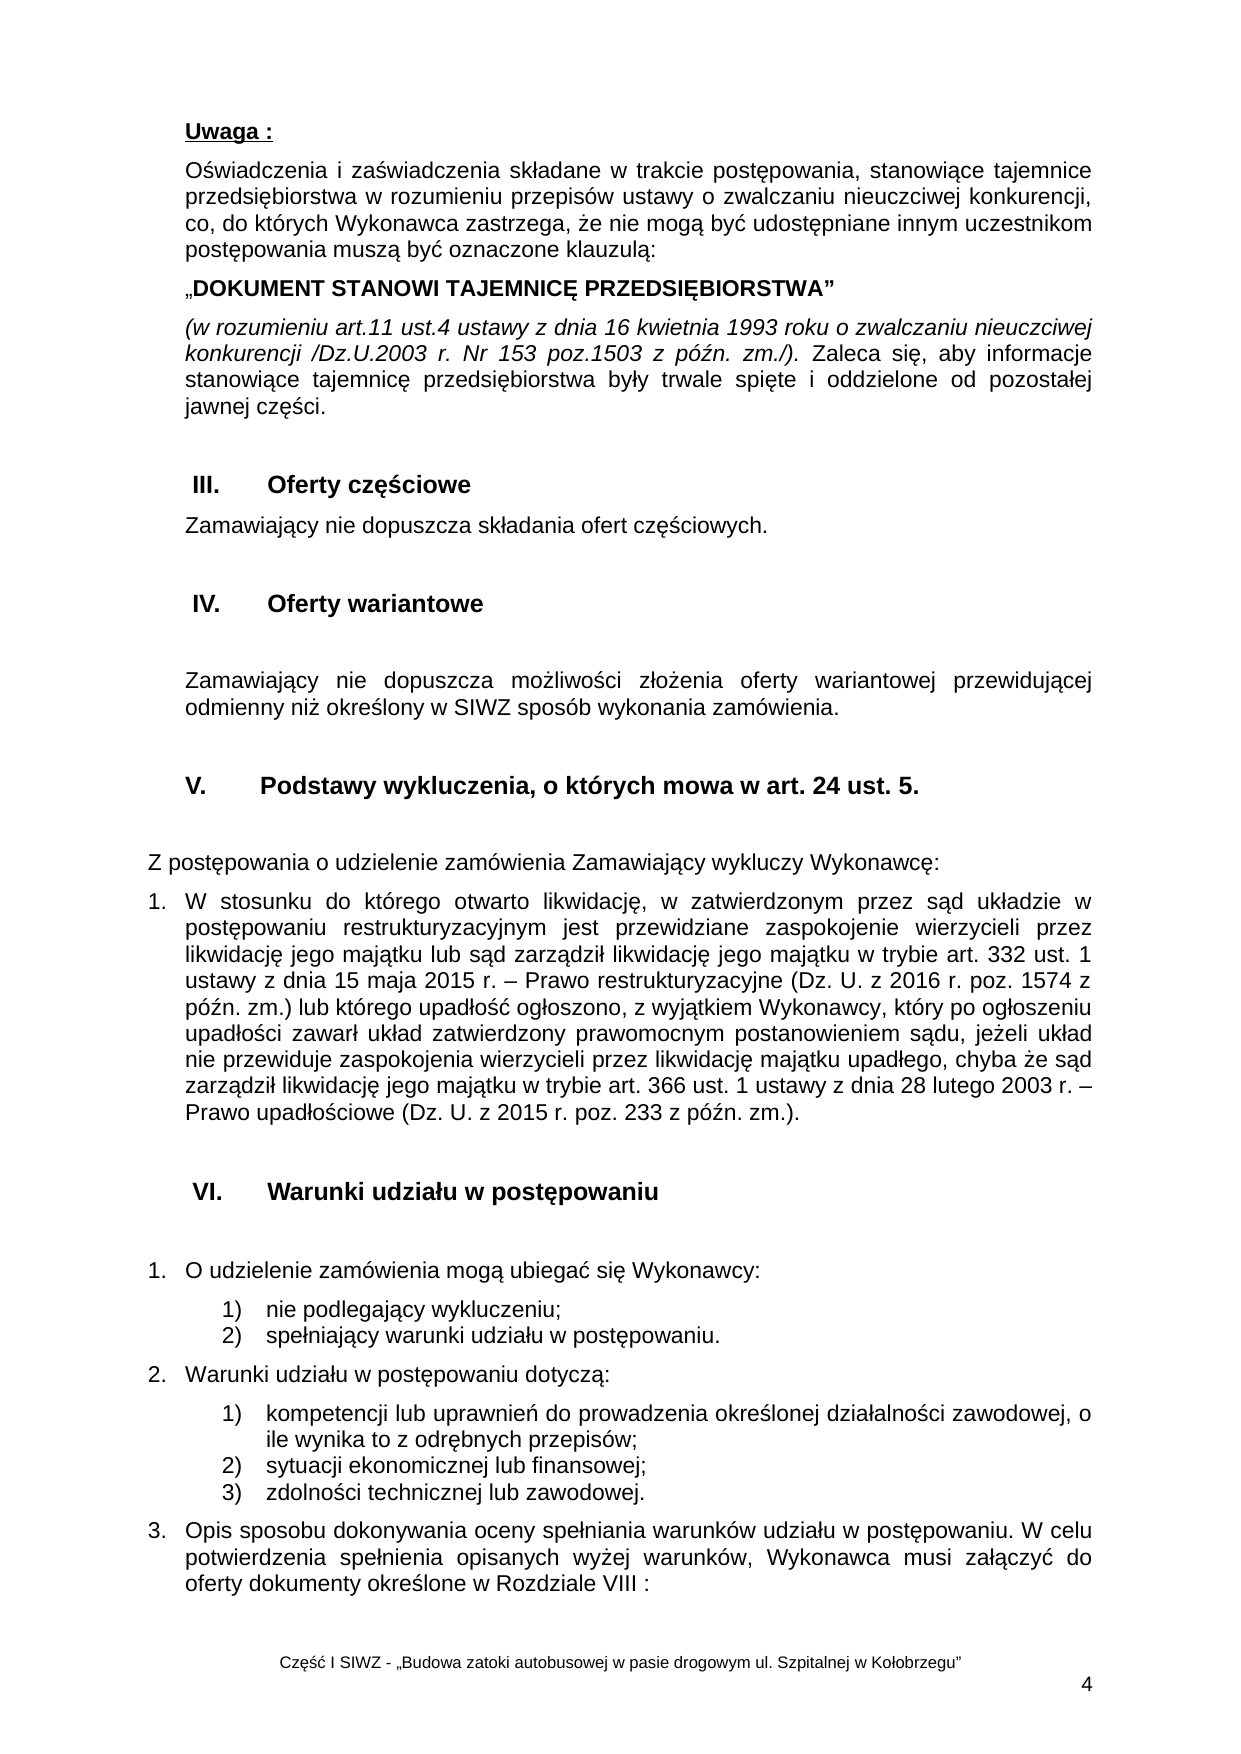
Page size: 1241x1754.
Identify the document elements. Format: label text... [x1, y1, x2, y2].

text Uwaga : [185, 118, 1092, 144]
text Zamawiający nie dopuszcza możliwości złożenia oferty wariantowej przewidującej odmienny niż określony w SIWZ sposób wykonania zamówienia. [185, 667, 1092, 720]
list O udzielenie zamówienia mogą ubiegać się Wykonawcy: [148, 1257, 1092, 1283]
list zdolności technicznej lub zawodowej. [222, 1479, 1092, 1505]
list Opis sposobu dokonywania oceny spełniania warunków udziału w postępowaniu. W celu potwierdzenia spełnienia opisanych wyżej warunków, Wykonawca musi załączyć do oferty dokumenty określone w Rozdziale VIII : [148, 1517, 1092, 1597]
text Zamawiający nie dopuszcza składania ofert częściowych. [185, 512, 1092, 538]
list Warunki udziału w postępowaniu dotyczą: [148, 1361, 1092, 1387]
text Oświadczenia i zaświadczenia składane w trakcie postępowania, stanowiące tajemnice przedsiębiorstwa w rozumieniu przepisów ustawy o zwalczaniu nieuczciwej konkurencji, co, do których Wykonawca zastrzega, że nie mogą być udostępniane innym uczestnikom postępowania muszą być oznaczone klauzulą: [185, 157, 1092, 262]
list spełniający warunki udziału w postępowaniu. [222, 1322, 1092, 1348]
text „DOKUMENT STANOWI TAJEMNICĘ PRZEDSIĘBIORSTWA” [185, 275, 1092, 301]
list sytuacji ekonomicznej lub finansowej; [222, 1452, 1092, 1479]
subtitle Oferty częściowe [192, 471, 1092, 499]
text Z postępowania o udzielenie zamówienia Zamawiający wykluczy Wykonawcę: [148, 849, 1092, 876]
subtitle Warunki udziału w postępowaniu [192, 1177, 1092, 1205]
text (w rozumieniu art.11 ust.4 ustawy z dnia 16 kwietnia 1993 roku o zwalczaniu nieuczciwej konkurencji /Dz.U.2003 r. Nr 153 poz.1503 z późn. zm./). Zaleca się, aby informacje stanowiące tajemnicę przedsiębiorstwa były trwale spięte i oddzielone od pozostałej jawnej części. [185, 314, 1092, 419]
subtitle Oferty wariantowe [192, 589, 1092, 618]
list nie podlegający wykluczeniu; [222, 1296, 1092, 1322]
list W stosunku do którego otwarto likwidację, w zatwierdzonym przez sąd układzie w postępowaniu restrukturyzacyjnym jest przewidziane zaspokojenie wierzycieli przez likwidację jego majątku lub sąd zarządził likwidację jego majątku w trybie art. 332 ust. 1 ustawy z dnia 15 maja 2015 r. – Prawo restrukturyzacyjne (Dz. U. z 2016 r. poz. 1574 z późn. zm.) lub którego upadłość ogłoszono, z wyjątkiem Wykonawcy, który po ogłoszeniu upadłości zawarł układ zatwierdzony prawomocnym postanowieniem sądu, jeżeli układ nie przewiduje zaspokojenia wierzycieli przez likwidację majątku upadłego, chyba że sąd zarządził likwidację jego majątku w trybie art. 366 ust. 1 ustawy z dnia 28 lutego 2003 r. – Prawo upadłościowe (Dz. U. z 2015 r. poz. 233 z późn. zm.). [148, 888, 1092, 1125]
list kompetencji lub uprawnień do prowadzenia określonej działalności zawodowej, o ile wynika to z odrębnych przepisów; [222, 1399, 1092, 1452]
subtitle Podstawy wykluczenia, o których mowa w art. 24 ust. 5. [185, 771, 1092, 800]
